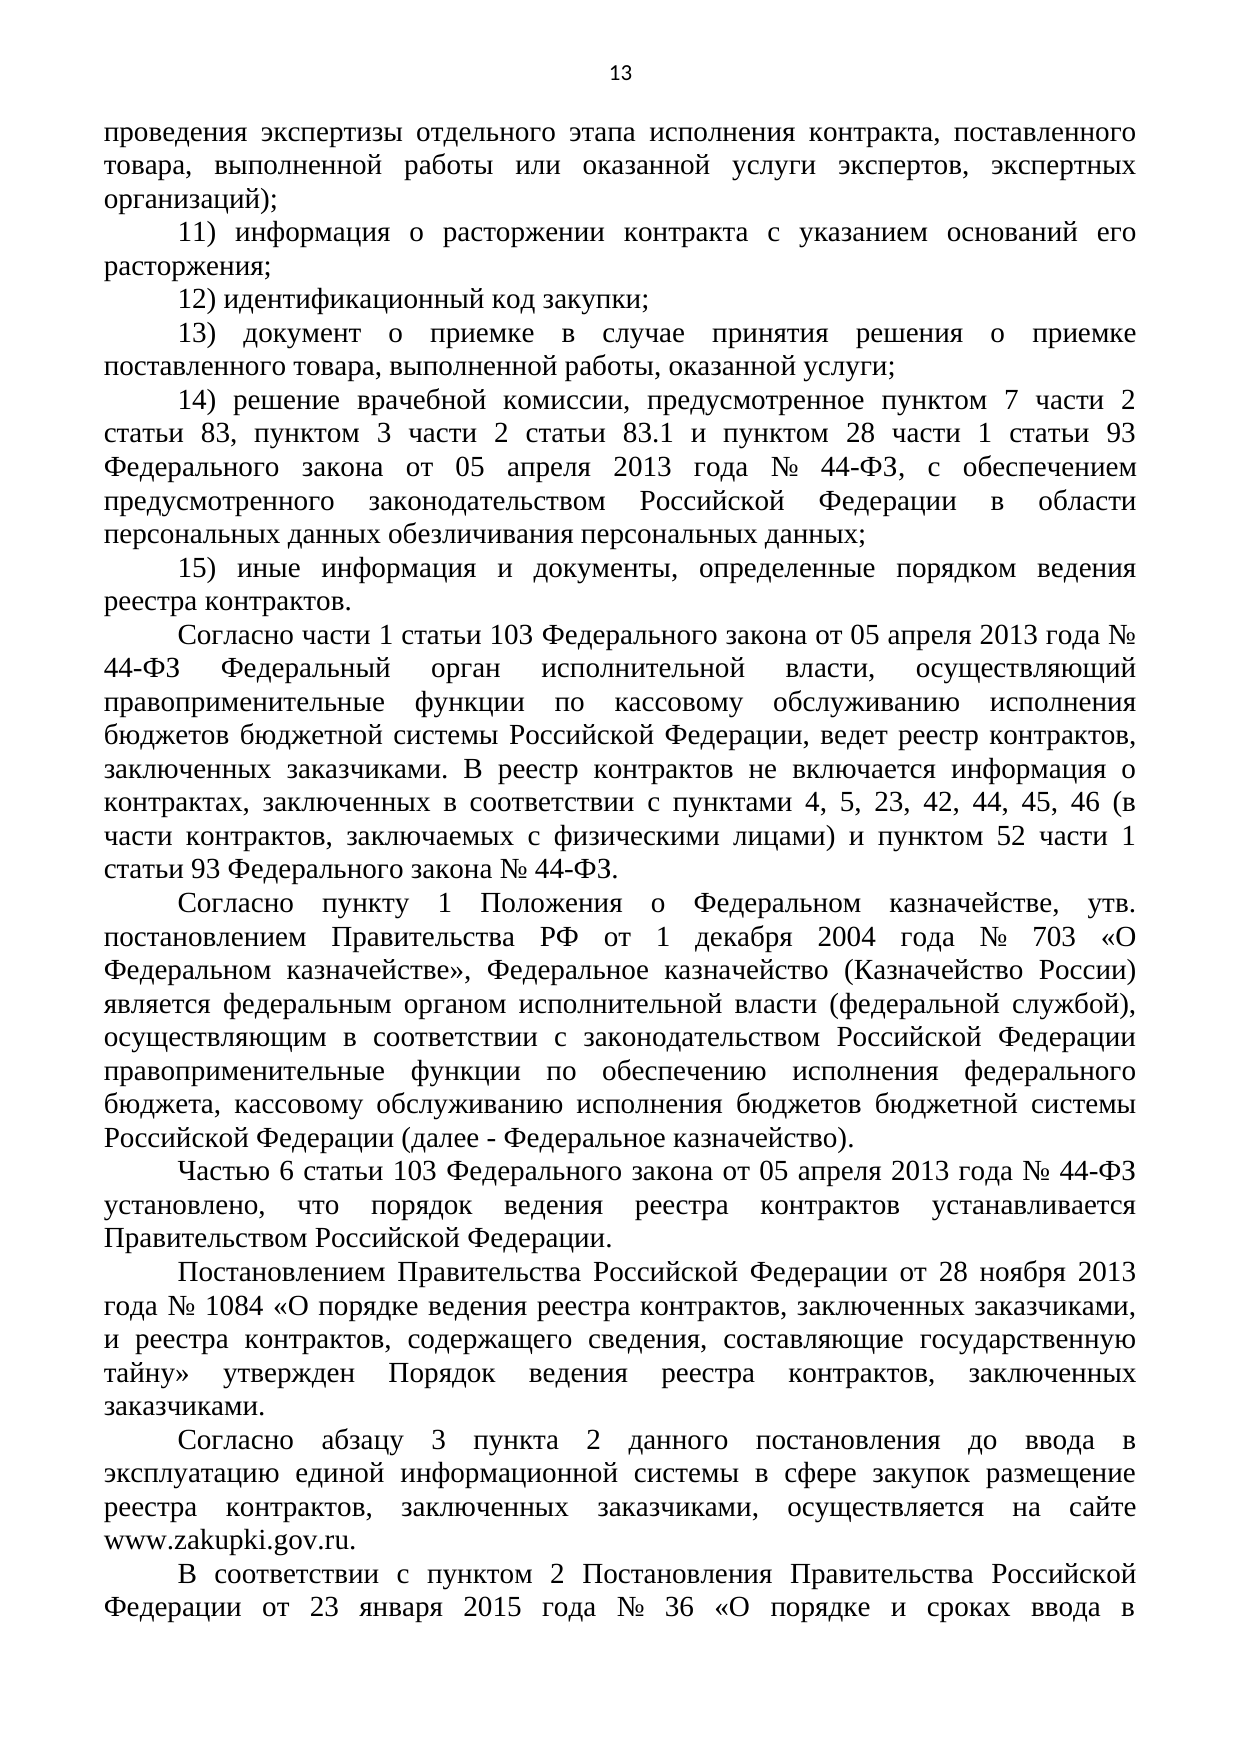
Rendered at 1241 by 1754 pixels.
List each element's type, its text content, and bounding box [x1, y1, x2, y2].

text Согласно пункту 1 Положения о Федеральном казначействе, утв. постановлением Правительства РФ от 1 декабря 2004 года № 703 «О Федеральном казначействе», Федеральное казначейство (Казначейство России) является федеральным органом исполнительной власти (федеральной службой), осуществляющим в соответствии с законодательством Российской Федерации правоприменительные функции по обеспечению исполнения федерального бюджета, кассовому обслуживанию исполнения бюджетов бюджетной системы Российской Федерации (далее - Федеральное казначейство). [103, 885, 1137, 1153]
text Постановлением Правительства Российской Федерации от 28 ноября 2013 года № 1084 «О порядке ведения реестра контрактов, заключенных заказчиками, и реестра контрактов, содержащего сведения, составляющие государственную тайну» утвержден Порядок ведения реестра контрактов, заключенных заказчиками. [103, 1254, 1137, 1422]
text Частью 6 статьи 103 Федерального закона от 05 апреля 2013 года № 44-ФЗ установлено, что порядок ведения реестра контрактов устанавливается Правительством Российской Федерации. [103, 1153, 1137, 1254]
text 15) иные информация и документы, определенные порядком ведения реестра контрактов. [103, 550, 1137, 617]
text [103, 114, 1137, 214]
text 14) решение врачебной комиссии, предусмотренное пунктом 7 части 2 статьи 83, пунктом 3 части 2 статьи 83.1 и пунктом 28 части 1 статьи 93 Федерального закона от 05 апреля 2013 года № 44-ФЗ, с обеспечением предусмотренного законодательством Российской Федерации в области персональных данных обезличивания персональных данных; [103, 382, 1137, 550]
text 13) документ о приемке в случае принятия решения о приемке поставленного товара, выполненной работы, оказанной услуги; [103, 315, 1137, 382]
text Согласно части 1 статьи 103 Федерального закона от 05 апреля 2013 года № 44-ФЗ Федеральный орган исполнительной власти, осуществляющий правоприменительные функции по кассовому обслуживанию исполнения бюджетов бюджетной системы Российской Федерации, ведет реестр контрактов, заключенных заказчиками. В реестр контрактов не включается информация о контрактах, заключенных в соответствии с пунктами 4, 5, 23, 42, 44, 45, 46 (в части контрактов, заключаемых с физическими лицами) и пунктом 52 части 1 статьи 93 Федерального закона № 44-ФЗ. [103, 617, 1137, 885]
text 11) информация о расторжении контракта с указанием оснований его расторжения; [103, 214, 1137, 281]
text 12) идентификационный код закупки; [103, 281, 1137, 315]
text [103, 1556, 1137, 1623]
text Согласно абзацу 3 пункта 2 данного постановления до ввода в эксплуатацию единой информационной системы в сфере закупок размещение реестра контрактов, заключенных заказчиками, осуществляется на сайте www.zakupki.gov.ru. [103, 1422, 1137, 1556]
